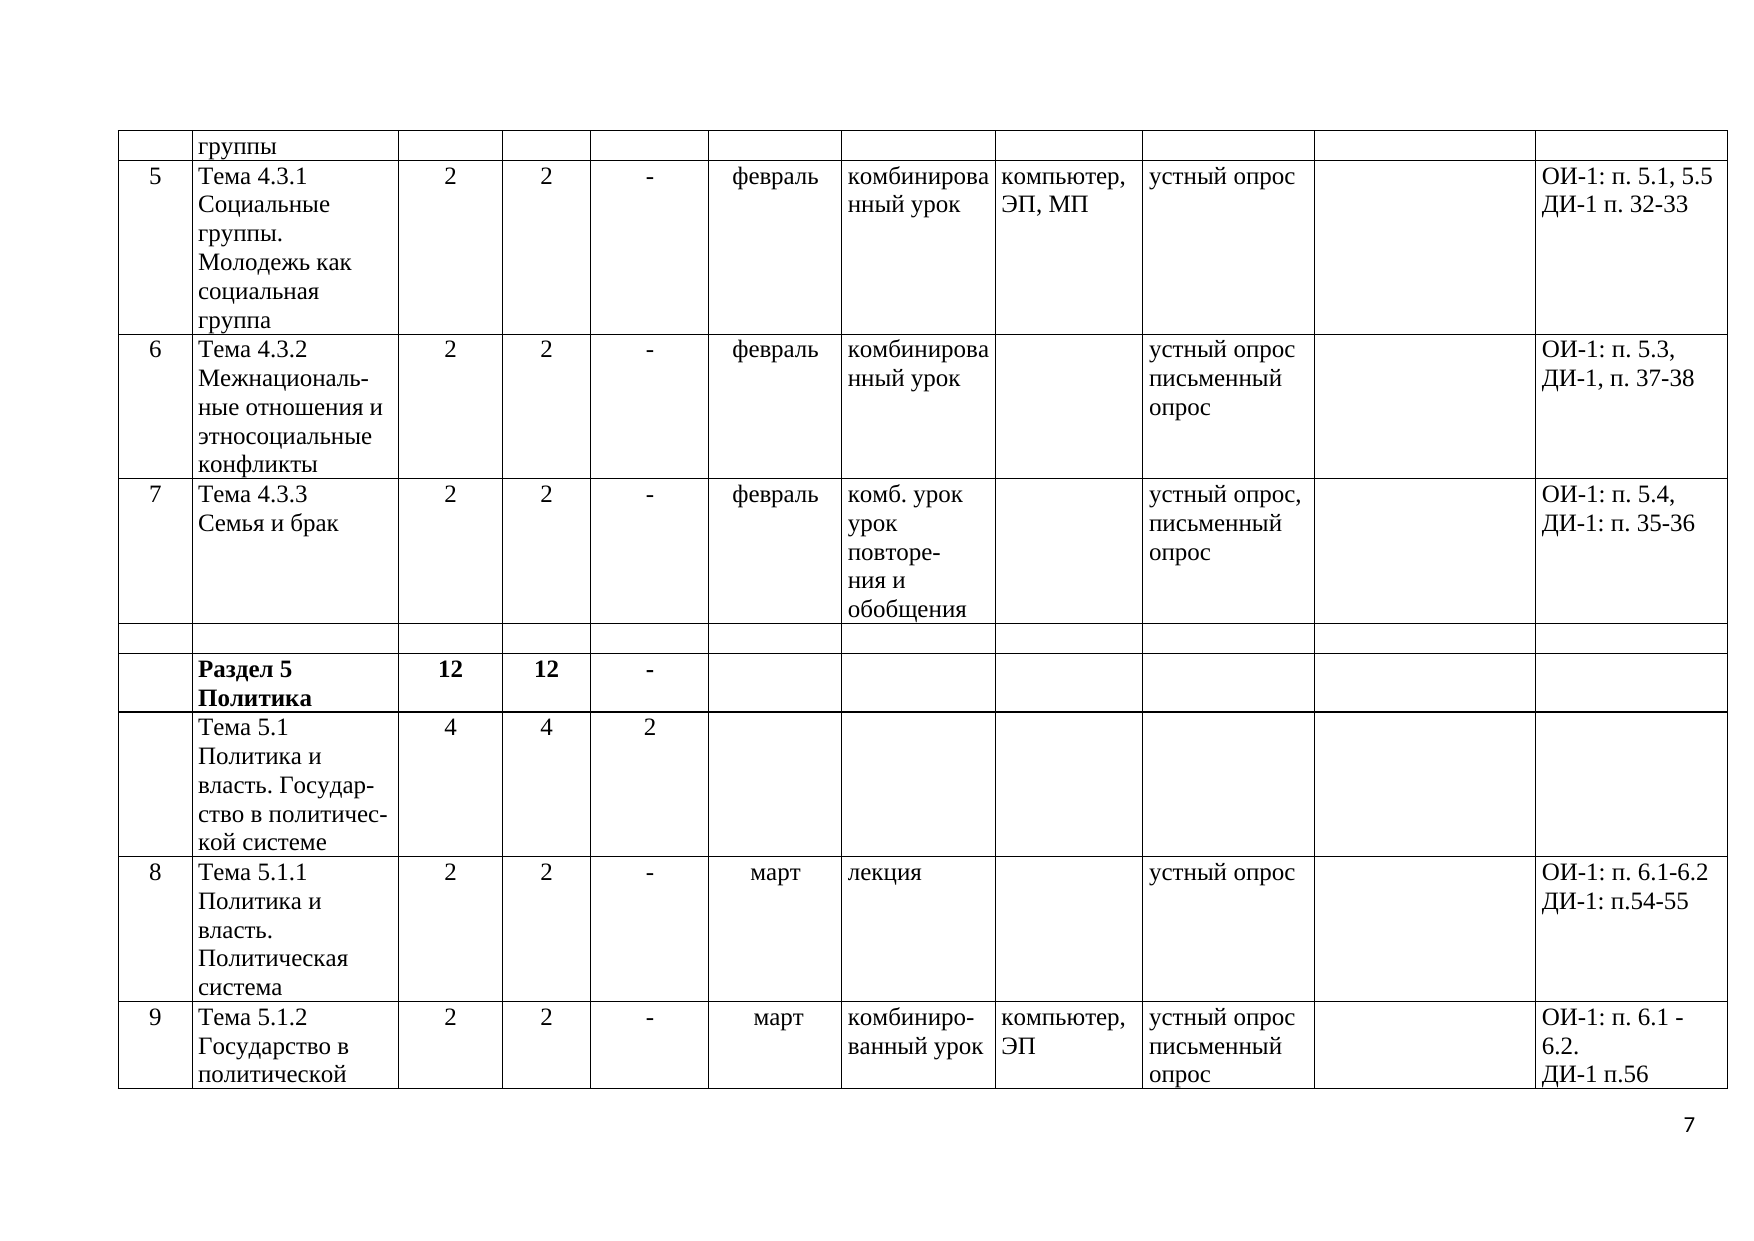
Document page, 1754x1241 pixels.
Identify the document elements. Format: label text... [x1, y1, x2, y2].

table_cell [996, 624, 1142, 653]
table_cell 2 [503, 479, 590, 623]
table_cell [1143, 131, 1314, 160]
table_cell - [591, 131, 708, 160]
table_cell устный опрос [1143, 161, 1314, 333]
table_cell [1315, 624, 1535, 653]
table_cell [591, 624, 708, 653]
table_cell 2 [399, 335, 502, 478]
table_cell [1536, 654, 1727, 711]
table_cell [996, 335, 1142, 478]
table_cell ОИ-1: п. 5.3, ДИ-1, п. 37-38 [1536, 335, 1727, 478]
table_cell [996, 479, 1142, 623]
table_cell Тема 4.3.2 Межнациональ-ные отношения и этносоциальные конфликты [193, 335, 398, 478]
table_cell 2 [399, 1002, 502, 1088]
table_cell 6 [503, 131, 590, 160]
table_cell 2 [503, 161, 590, 333]
table_cell [1315, 1002, 1535, 1088]
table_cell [1536, 1002, 1727, 1088]
table_cell [996, 713, 1142, 856]
table_cell 2 [503, 1002, 590, 1088]
table_cell - [591, 857, 708, 1001]
table_cell 12 [503, 654, 590, 711]
table_cell [709, 713, 841, 856]
table_cell [119, 654, 192, 711]
table_cell [1315, 654, 1535, 711]
table_cell 2 [399, 161, 502, 333]
table_cell комб. урок урок повторе- ния и обобщения [842, 479, 995, 623]
table_cell [996, 131, 1142, 160]
table_cell [193, 624, 398, 653]
table_cell ОИ-1: п. 6.1-6.2 ДИ-1: п.54-55 [1536, 857, 1727, 1001]
table_cell устный опрос [1143, 857, 1314, 1001]
table_cell [996, 857, 1142, 1001]
table_cell [1143, 624, 1314, 653]
table_cell 7 [119, 479, 192, 623]
table_cell 4 [503, 713, 590, 856]
table_cell - [591, 1002, 708, 1088]
table_cell [996, 654, 1142, 711]
table_cell - [591, 654, 708, 711]
table_cell [1315, 479, 1535, 623]
table_cell - [591, 161, 708, 333]
table_cell ОИ-1: п. 5.1, 5.5 ДИ-1 п. 32-33 [1536, 161, 1727, 333]
table_cell 9 [119, 1002, 192, 1088]
table_cell март [709, 1002, 841, 1088]
table_cell [842, 713, 995, 856]
table_cell 4 [399, 713, 502, 856]
table_cell [399, 624, 502, 653]
table_cell [709, 131, 841, 160]
table_cell [119, 624, 192, 653]
table_cell Тема 5.1.1 Политика и власть. Политическая система [193, 857, 398, 1001]
table_cell [503, 624, 590, 653]
table_cell [1536, 624, 1727, 653]
table_cell [842, 624, 995, 653]
table_cell устный опрос письменный опрос [1143, 335, 1314, 478]
table_cell комбинированный урок [842, 161, 995, 333]
table_cell [119, 131, 192, 160]
table_cell [1143, 654, 1314, 711]
table_cell февраль [709, 479, 841, 623]
table_cell устный опрос, письменный опрос [1143, 479, 1314, 623]
table_cell компьютер, ЭП, МП [996, 161, 1142, 333]
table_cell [1143, 1002, 1314, 1088]
table_cell 2 [503, 335, 590, 478]
table_cell [1143, 713, 1314, 856]
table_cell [193, 131, 398, 160]
table_cell [842, 654, 995, 711]
table_cell [1315, 713, 1535, 856]
table_cell 2 [591, 713, 708, 856]
table_cell [1315, 335, 1535, 478]
table_cell - [591, 479, 708, 623]
table_cell 2 [503, 857, 590, 1001]
table_cell 5 [119, 161, 192, 333]
table_cell комбинированный урок [842, 335, 995, 478]
table_cell [1536, 131, 1727, 160]
table_cell 6 [399, 131, 502, 160]
table_cell март [709, 857, 841, 1001]
table_cell 2 [399, 857, 502, 1001]
table_cell Тема 4.3.1 Социальные группы. Молодежь как социальная группа [193, 161, 398, 333]
table_cell [842, 131, 995, 160]
table_cell [119, 713, 192, 856]
table_cell февраль [709, 335, 841, 478]
table_cell [709, 624, 841, 653]
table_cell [842, 1002, 995, 1088]
table_cell - [591, 335, 708, 478]
table_cell 8 [119, 857, 192, 1001]
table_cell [193, 1002, 398, 1088]
table_cell 12 [399, 654, 502, 711]
table_cell 2 [399, 479, 502, 623]
table_cell Тема 5.1 Политика и власть. Государ-ство в политичес-кой системе [193, 713, 398, 856]
table_cell февраль [709, 161, 841, 333]
table_cell ОИ-1: п. 5.4, ДИ-1: п. 35-36 [1536, 479, 1727, 623]
table_cell компьютер, ЭП [996, 1002, 1142, 1088]
table_cell [1536, 713, 1727, 856]
table_cell лекция [842, 857, 995, 1001]
table_cell 6 [119, 335, 192, 478]
table_cell Раздел 5 Политика [193, 654, 398, 711]
table_cell [1315, 161, 1535, 333]
table_cell Тема 4.3.3 Семья и брак [193, 479, 398, 623]
table_cell [709, 654, 841, 711]
table_cell [1315, 131, 1535, 160]
table_cell [1315, 857, 1535, 1001]
